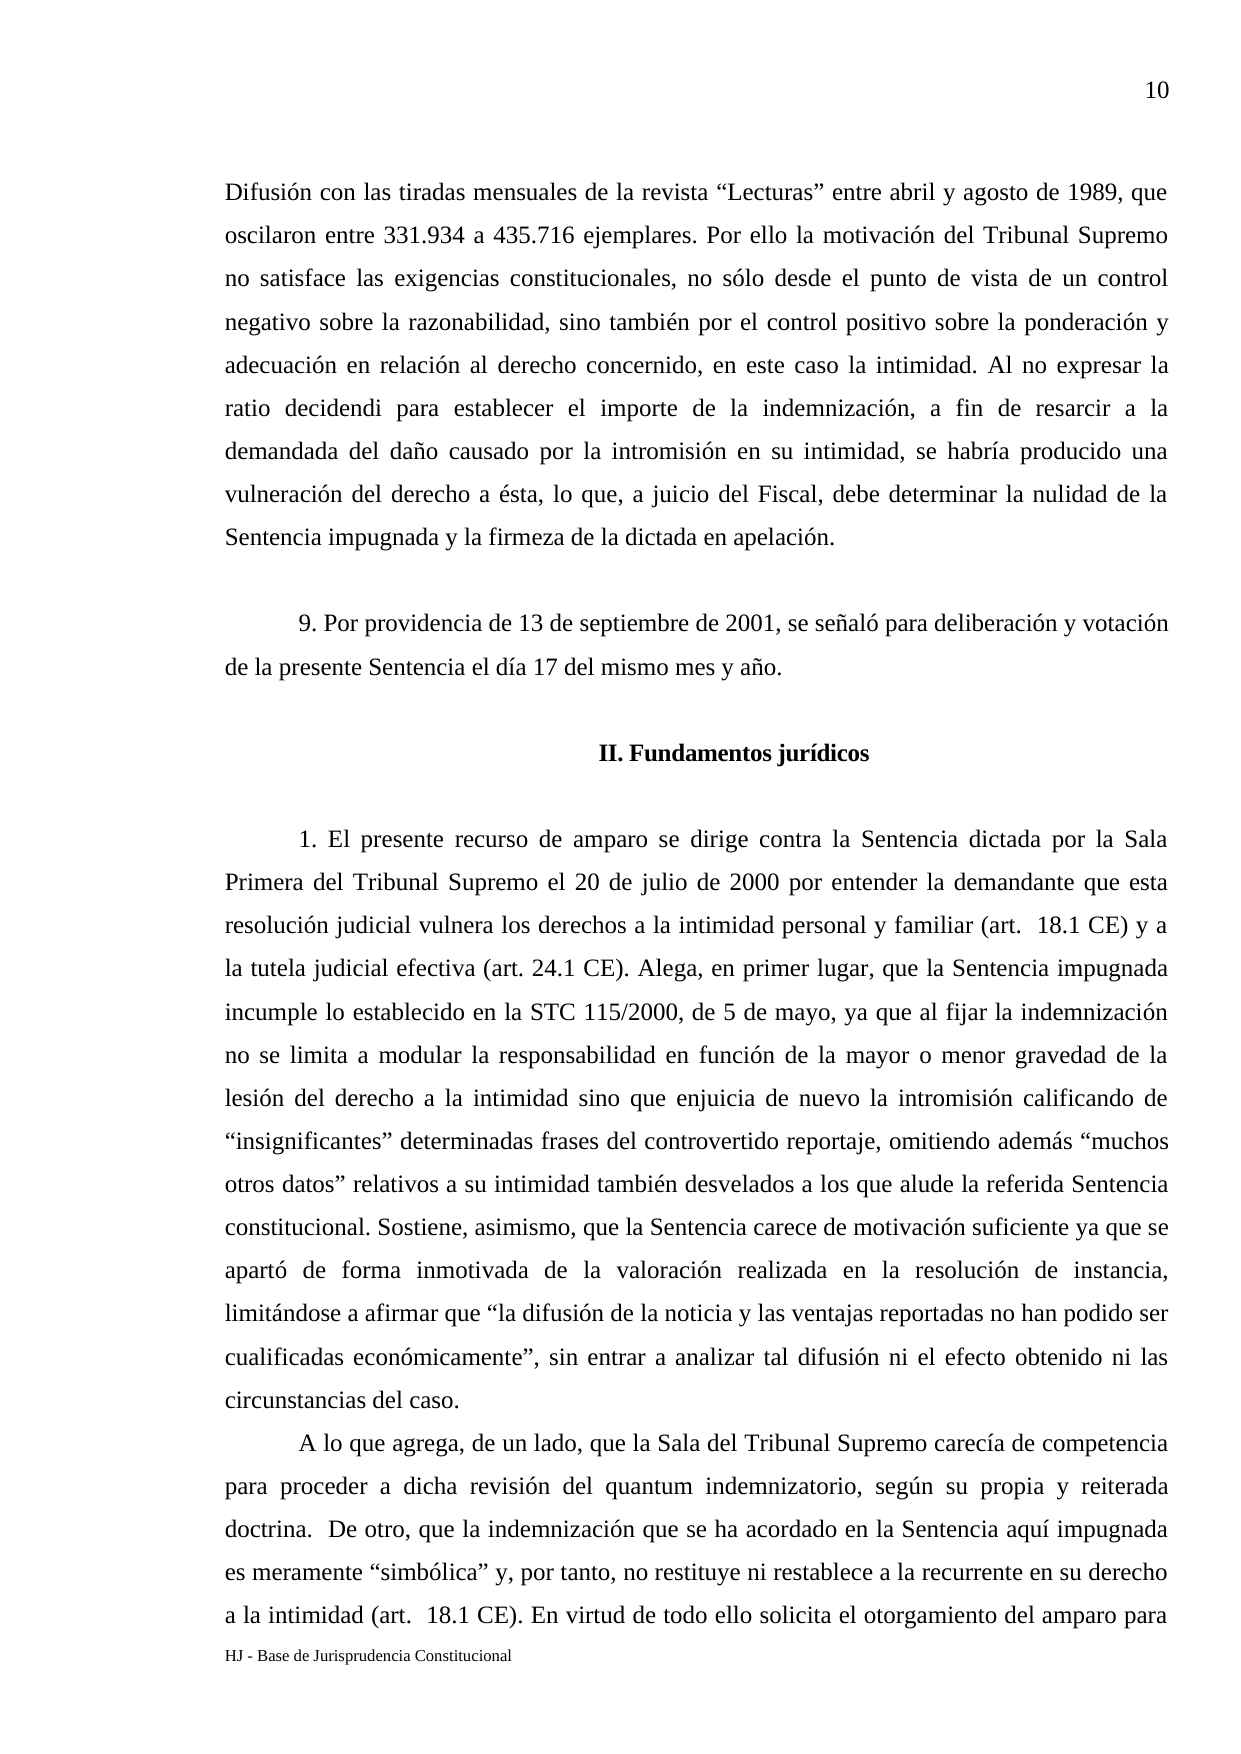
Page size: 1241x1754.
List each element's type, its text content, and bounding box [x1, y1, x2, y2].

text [224, 1428, 1169, 1629]
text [224, 177, 1169, 551]
text 1. El presente recurso de amparo se dirige contra la Sentencia dictada por la Sala Primera del Tribunal Supremo el 20 de julio de 2000 por entender la demandante que esta resolución judicial vulnera los derechos a la intimidad personal y familiar (art. 18.1 CE) y a la tutela judicial efectiva (art. 24.1 CE). Alega, en primer lugar, que la Sentencia impugnada incumple lo establecido en la STC 115/2000, de 5 de mayo, ya que al fijar la indemnización no se limita a modular la responsabilidad en función de la mayor o menor gravedad de la lesión del derecho a la intimidad sino que enjuicia de nuevo la intromisión calificando de “insignificantes” determinadas frases del controvertido reportaje, omitiendo además “muchos otros datos” relativos a su intimidad también desvelados a los que alude la referida Sentencia constitucional. Sostiene, asimismo, que la Sentencia carece de motivación suficiente ya que se apartó de forma inmotivada de la valoración realizada en la resolución de instancia, limitándose a afirmar que “la difusión de la noticia y las ventajas reportadas no han podido ser cualificadas económicamente”, sin entrar a analizar tal difusión ni el efecto obtenido ni las circunstancias del caso. [224, 824, 1169, 1413]
text 9. Por providencia de 13 de septiembre de 2001, se señaló para deliberación y votación de la presente Sentencia el día 17 del mismo mes y año. [224, 608, 1169, 680]
subtitle II. Fundamentos jurídicos [224, 738, 1169, 767]
